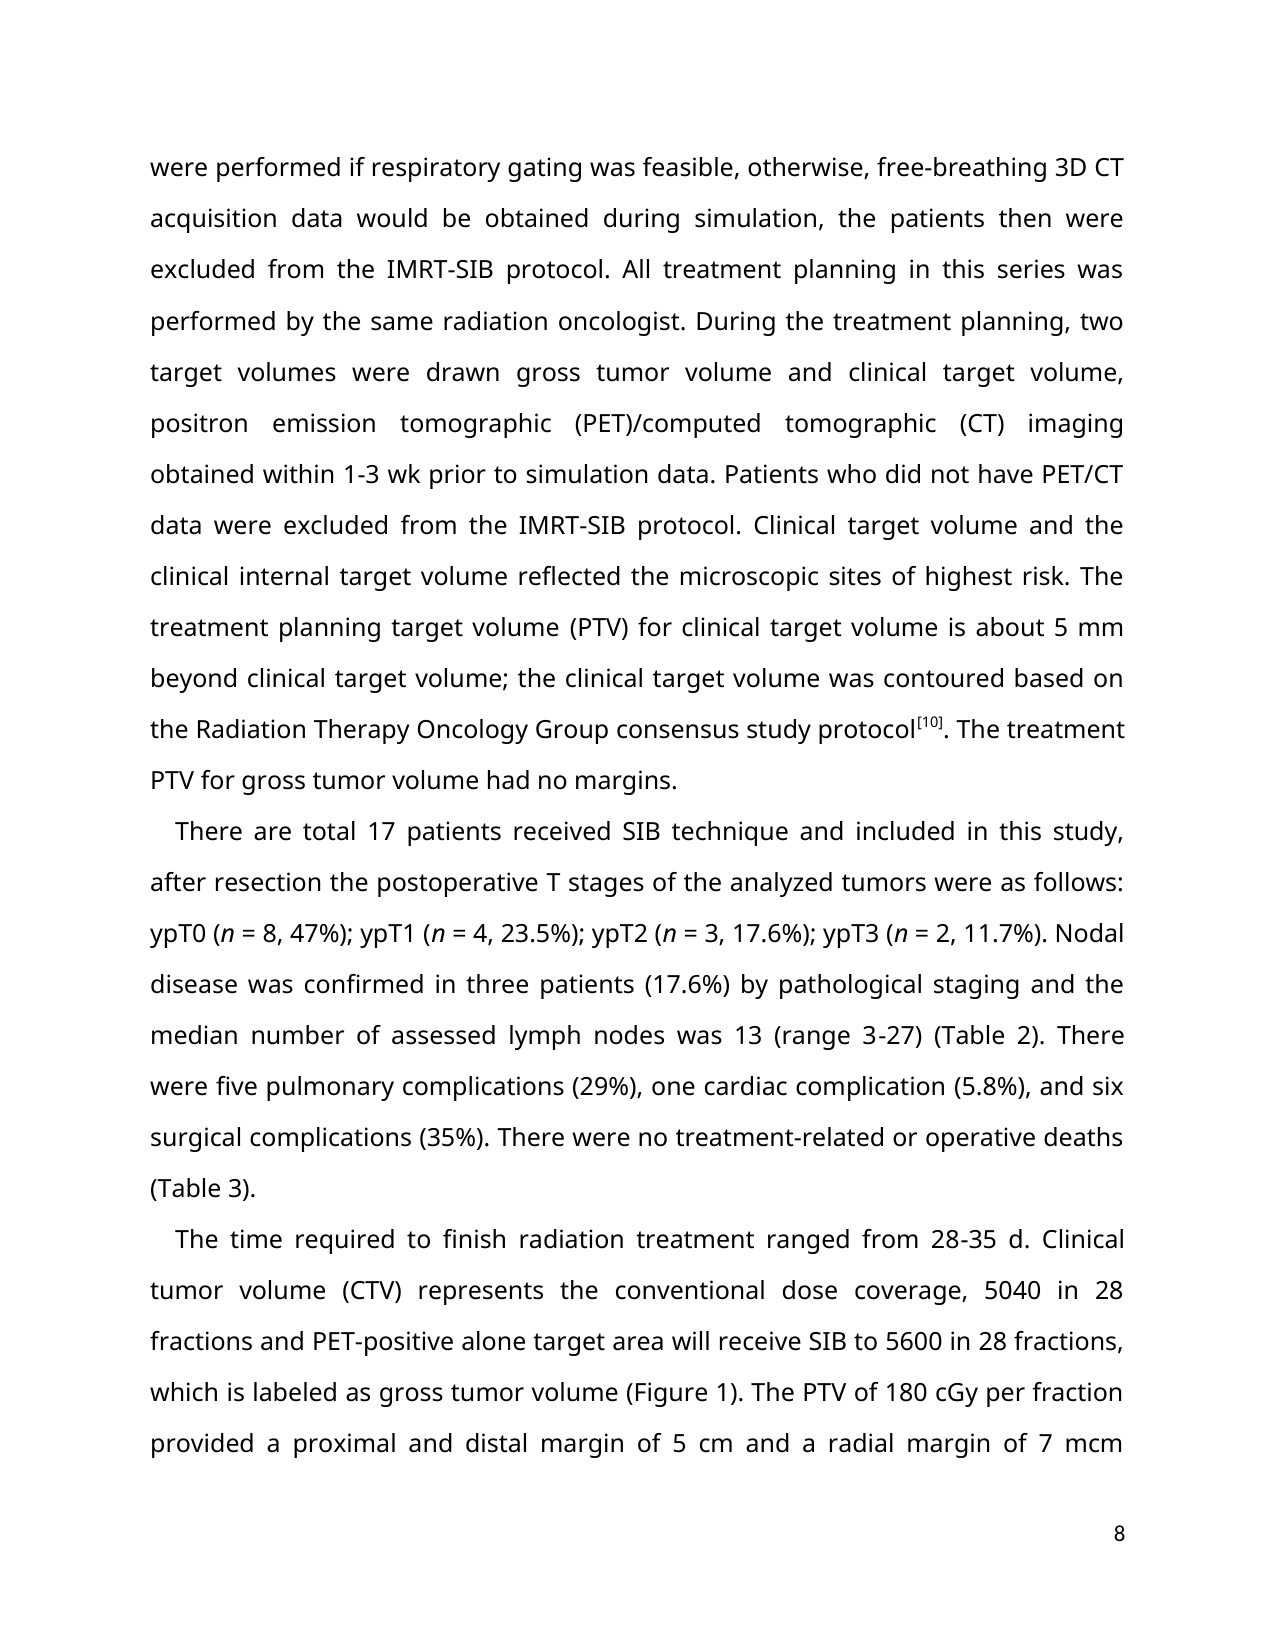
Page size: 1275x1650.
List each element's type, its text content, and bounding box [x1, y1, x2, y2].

text There are total 17 patients received SIB technique and included in this study, after resection the postoperative T stages of the analyzed tumors were as follows: ypT0 (n = 8, 47%); ypT1 (n = 4, 23.5%); ypT2 (n = 3, 17.6%); ypT3 (n = 2, 11.7%). Nodal disease was conﬁrmed in three patients (17.6%) by pathological staging and the median number of assessed lymph nodes was 13 (range 3-27) (Table 2). There were five pulmonary complications (29%), one cardiac complication (5.8%), and six surgical complications (35%). There were no treatment-related or operative deaths (Table 3). [150, 813, 1125, 1205]
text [150, 150, 1125, 797]
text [150, 1222, 1125, 1460]
